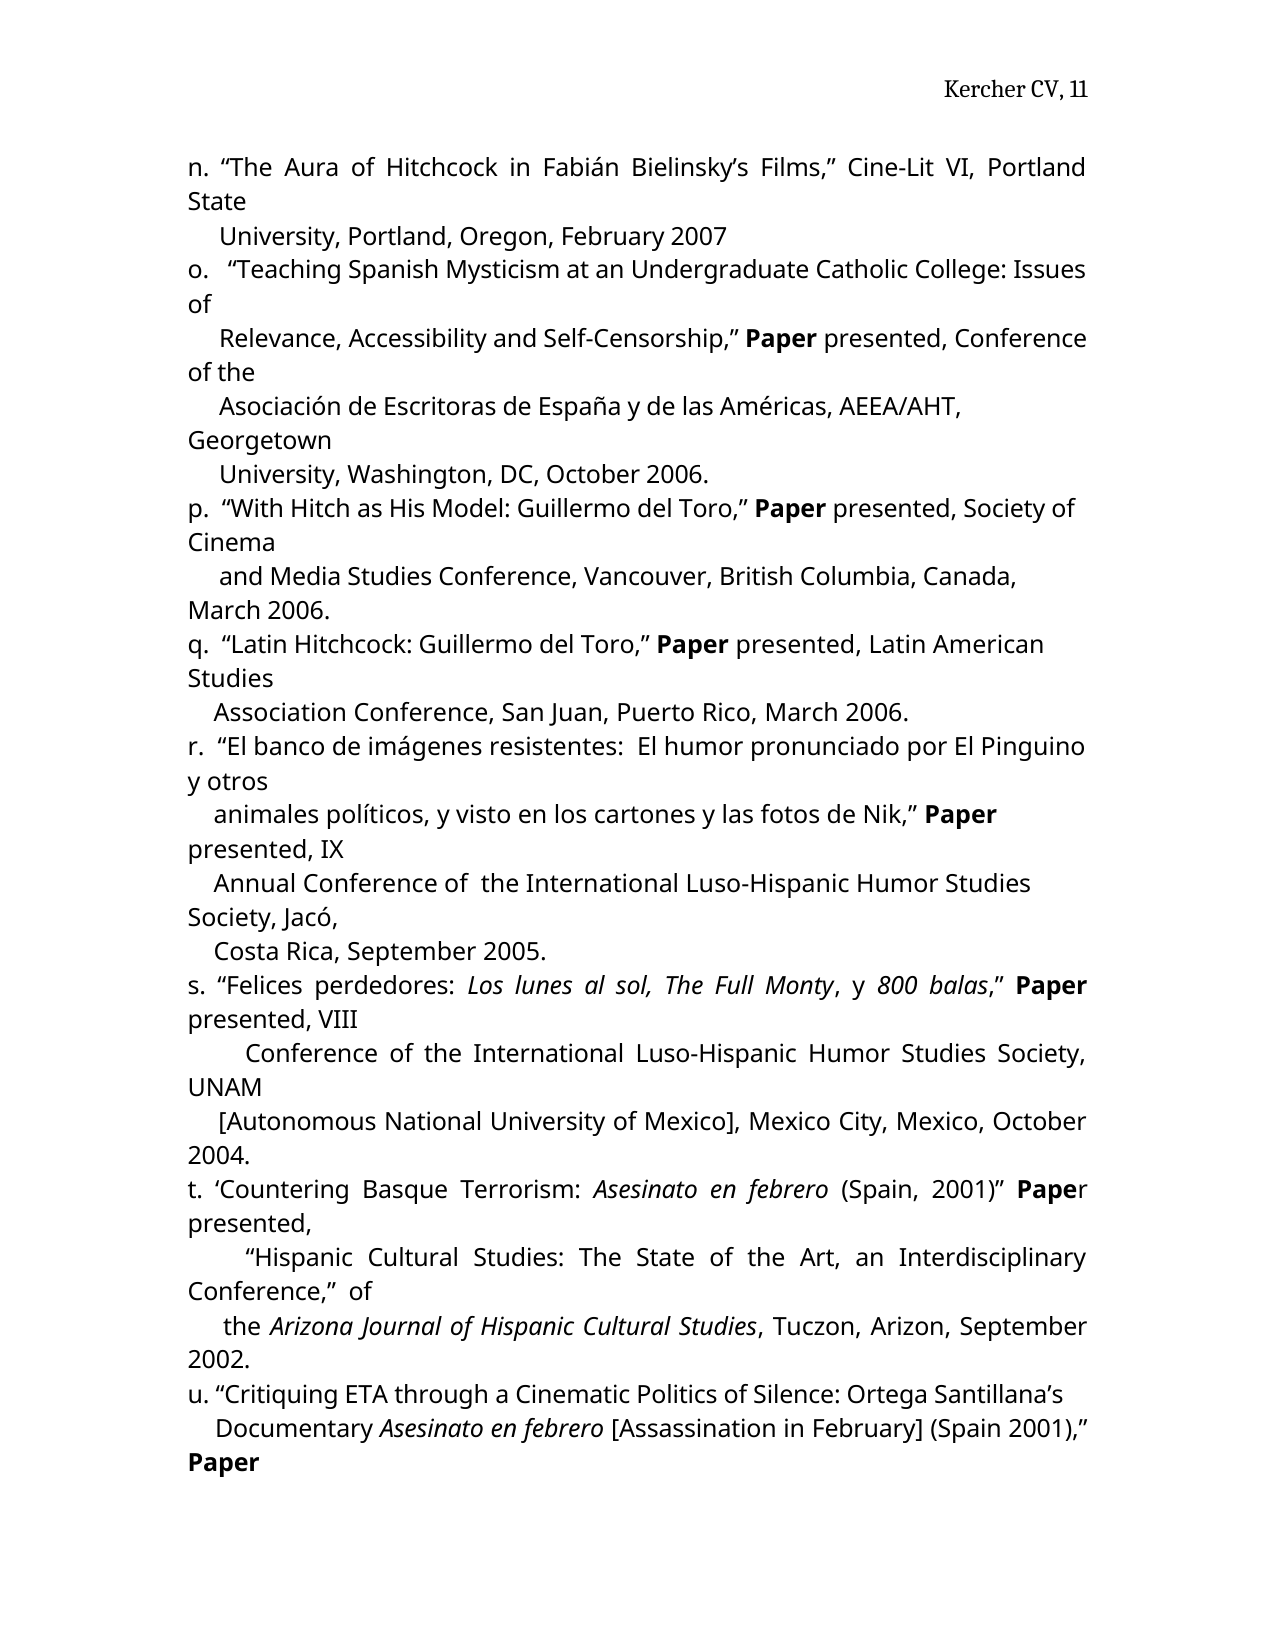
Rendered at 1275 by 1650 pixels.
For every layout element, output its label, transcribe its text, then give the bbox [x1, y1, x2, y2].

text animales políticos, y visto en los cartones y las fotos de Nik,” Paper presented, IX [187, 797, 1087, 865]
text [Autonomous National University of Mexico], Mexico City, Mexico, October 2004. [187, 1104, 1087, 1172]
text Costa Rica, September 2005. [187, 933, 1087, 967]
text q. “Latin Hitchcock: Guillermo del Toro,” Paper presented, Latin American Studies [187, 627, 1087, 695]
text t. ‘Countering Basque Terrorism: Asesinato en febrero (Spain, 2001)” Paper presented, [187, 1172, 1087, 1240]
text n. “The Aura of Hitchcock in Fabián Bielinsky’s Films,” Cine-Lit VI, Portland State [187, 150, 1087, 218]
text r. “El banco de imágenes resistentes: El humor pronunciado por El Pinguino y otros [187, 729, 1087, 797]
text University, Portland, Oregon, February 2007 [187, 218, 1087, 252]
text and Media Studies Conference, Vancouver, British Columbia, Canada, March 2006. [187, 559, 1087, 627]
text Annual Conference of the International Luso-Hispanic Humor Studies Society, Jacó, [187, 865, 1087, 933]
text o. “Teaching Spanish Mysticism at an Undergraduate Catholic College: Issues of [187, 252, 1087, 320]
text “Hispanic Cultural Studies: The State of the Art, an Interdisciplinary Conference,” of [187, 1240, 1087, 1308]
text University, Washington, DC, October 2006. [187, 457, 1087, 491]
text u. “Critiquing ETA through a Cinematic Politics of Silence: Ortega Santillana’s [187, 1376, 1087, 1410]
text Relevance, Accessibility and Self-Censorship,” Paper presented, Conference of the [187, 320, 1087, 388]
text Association Conference, San Juan, Puerto Rico, March 2006. [187, 695, 1087, 729]
text Documentary Asesinato en febrero [Assassination in February] (Spain 2001),” Paper [187, 1410, 1087, 1478]
text s. “Felices perdedores: Los lunes al sol, The Full Monty, y 800 balas,” Paper presented, VIII [187, 967, 1087, 1036]
text p. “With Hitch as His Model: Guillermo del Toro,” Paper presented, Society of Cinema [187, 491, 1087, 559]
text Conference of the International Luso-Hispanic Humor Studies Society, UNAM [187, 1036, 1087, 1104]
text Asociación de Escritoras de España y de las Américas, AEEA/AHT, Georgetown [187, 388, 1087, 457]
text the Arizona Journal of Hispanic Cultural Studies, Tuczon, Arizon, September 2002. [187, 1308, 1087, 1376]
